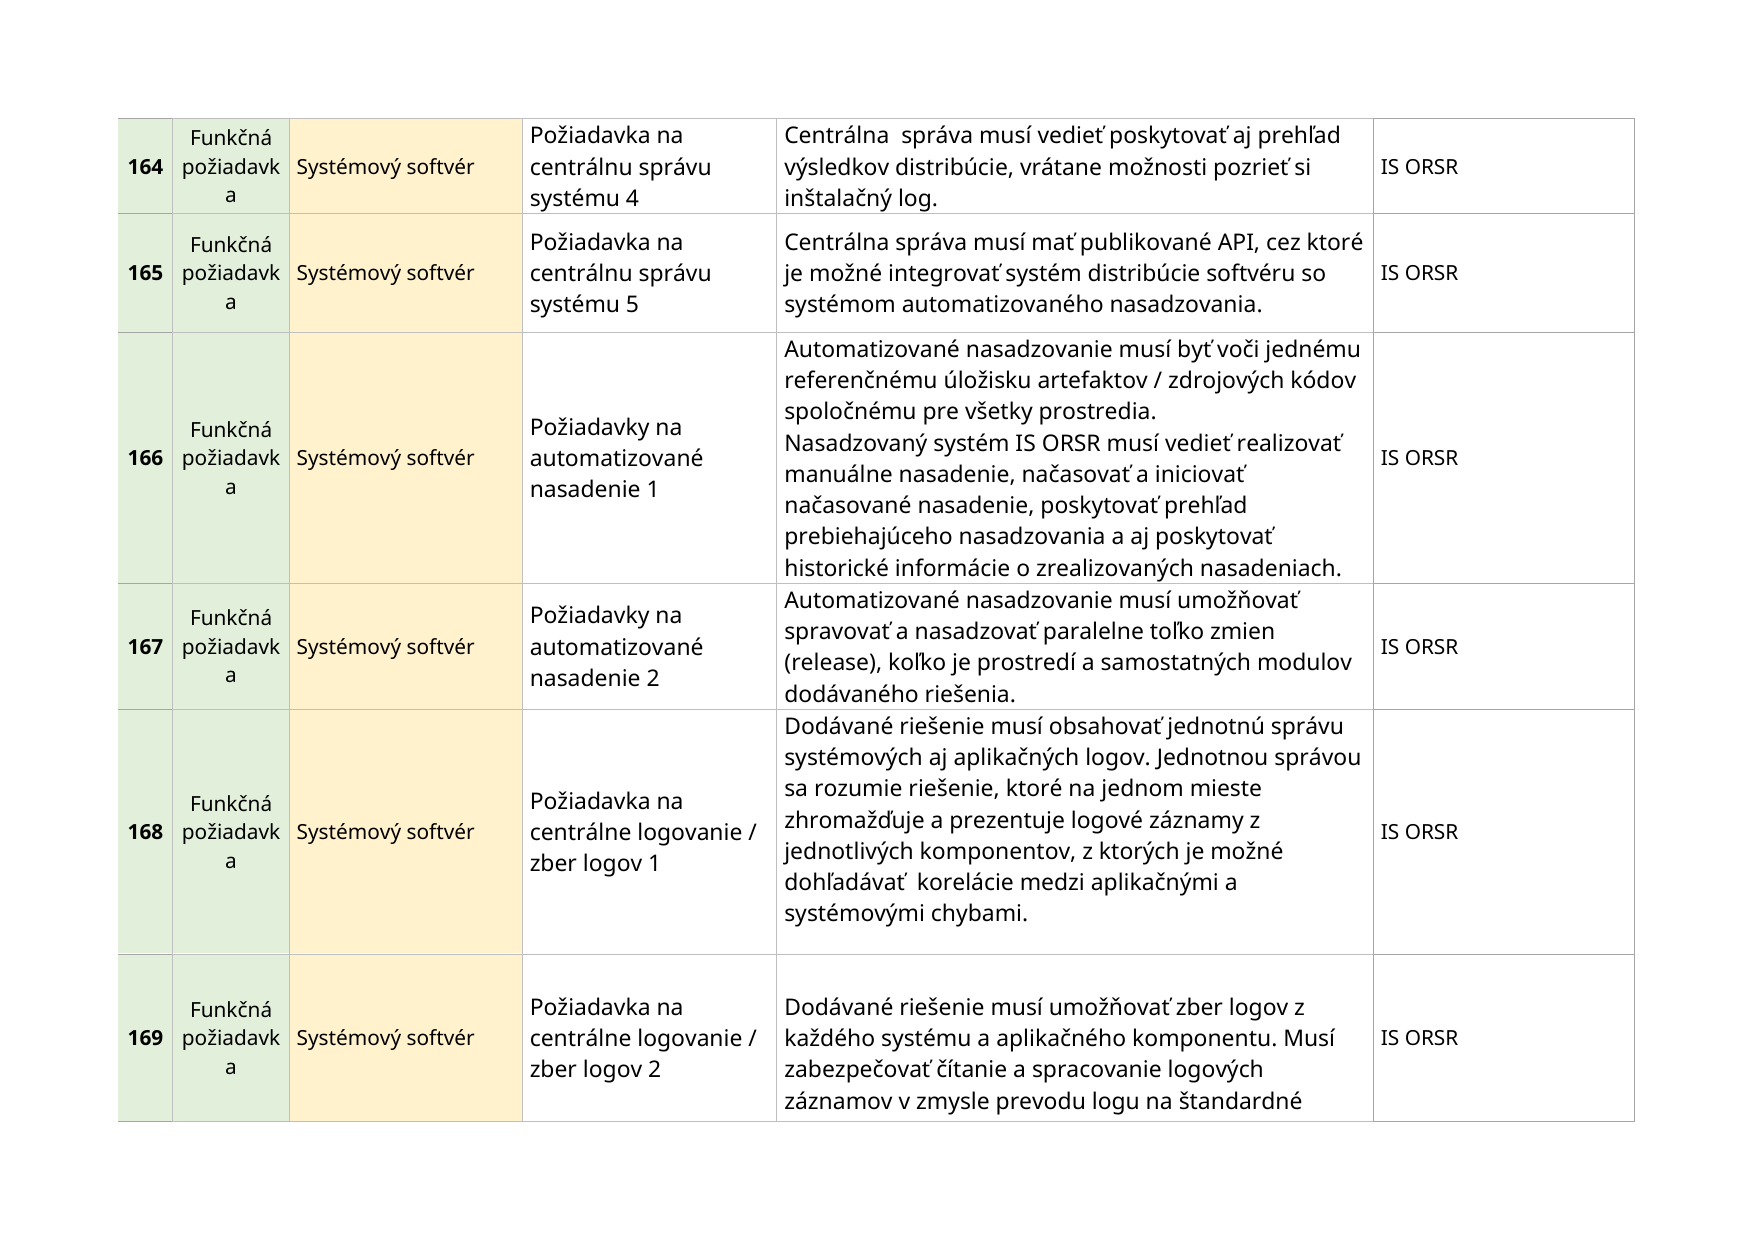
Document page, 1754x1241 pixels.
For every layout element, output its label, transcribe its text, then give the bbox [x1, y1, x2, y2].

table_cell 169 [118, 955, 172, 1121]
table_cell Automatizované nasadzovanie musí umožňovať spravovať a nasadzovať paralelne toľko zmien (release), koľko je prostredí a samostatných modulov dodávaného riešenia. [777, 584, 1373, 709]
table_cell Funkčná požiadavka [173, 710, 289, 953]
table_cell 166 [118, 333, 172, 583]
table_cell Systémový softvér [290, 955, 522, 1121]
table_cell Funkčná požiadavka [173, 584, 289, 709]
table_cell Systémový softvér [290, 584, 522, 709]
table_cell Centrálna správa musí mať publikované API, cez ktoré je možné integrovať systém distribúcie softvéru so systémom automatizovaného nasadzovania. [777, 214, 1373, 332]
table_cell Systémový softvér [290, 119, 522, 213]
table_cell 167 [118, 584, 172, 709]
table_cell Centrálna správa musí vedieť poskytovať aj prehľad výsledkov distribúcie, vrátane možnosti pozrieť si inštalačný log. [777, 119, 1373, 213]
table_cell Funkčná požiadavka [173, 955, 289, 1121]
table_cell Požiadavka na centrálnu správu systému 4 [523, 119, 776, 213]
table_cell Funkčná požiadavka [173, 333, 289, 583]
table_cell IS ORSR [1374, 119, 1634, 213]
table_cell IS ORSR [1374, 333, 1634, 583]
table_cell Požiadavky na automatizované nasadenie 2 [523, 584, 776, 709]
table_cell Systémový softvér [290, 214, 522, 332]
table_cell Požiadavka na centrálnu správu systému 5 [523, 214, 776, 332]
table_cell Funkčná požiadavka [173, 214, 289, 332]
table_cell Systémový softvér [290, 333, 522, 583]
table_cell Funkčná požiadavka [173, 119, 289, 213]
table_cell 165 [118, 214, 172, 332]
table_cell IS ORSR [1374, 955, 1634, 1121]
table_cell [523, 955, 776, 1121]
table_cell Systémový softvér [290, 710, 522, 953]
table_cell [777, 955, 1373, 1121]
table_cell Požiadavky na automatizované nasadenie 1 [523, 333, 776, 583]
table_cell IS ORSR [1374, 710, 1634, 953]
table_cell IS ORSR [1374, 214, 1634, 332]
table_cell Požiadavka na centrálne logovanie / zber logov 1 [523, 710, 776, 953]
table_cell Dodávané riešenie musí obsahovať jednotnú správu systémových aj aplikačných logov. Jednotnou správou sa rozumie riešenie, ktoré na jednom mieste zhromažďuje a prezentuje logové záznamy z jednotlivých komponentov, z ktorých je možné dohľadávať korelácie medzi aplikačnými a systémovými chybami. [777, 710, 1373, 953]
table_cell Automatizované nasadzovanie musí byť voči jednému referenčnému úložisku artefaktov / zdrojových kódov spoločnému pre všetky prostredia. Nasadzovaný systém IS ORSR musí vedieť realizovať manuálne nasadenie, načasovať a iniciovať načasované nasadenie, poskytovať prehľad prebiehajúceho nasadzovania a aj poskytovať historické informácie o zrealizovaných nasadeniach. [777, 333, 1373, 583]
table_cell 164 [118, 119, 172, 213]
table_cell 168 [118, 710, 172, 953]
table_cell IS ORSR [1374, 584, 1634, 709]
